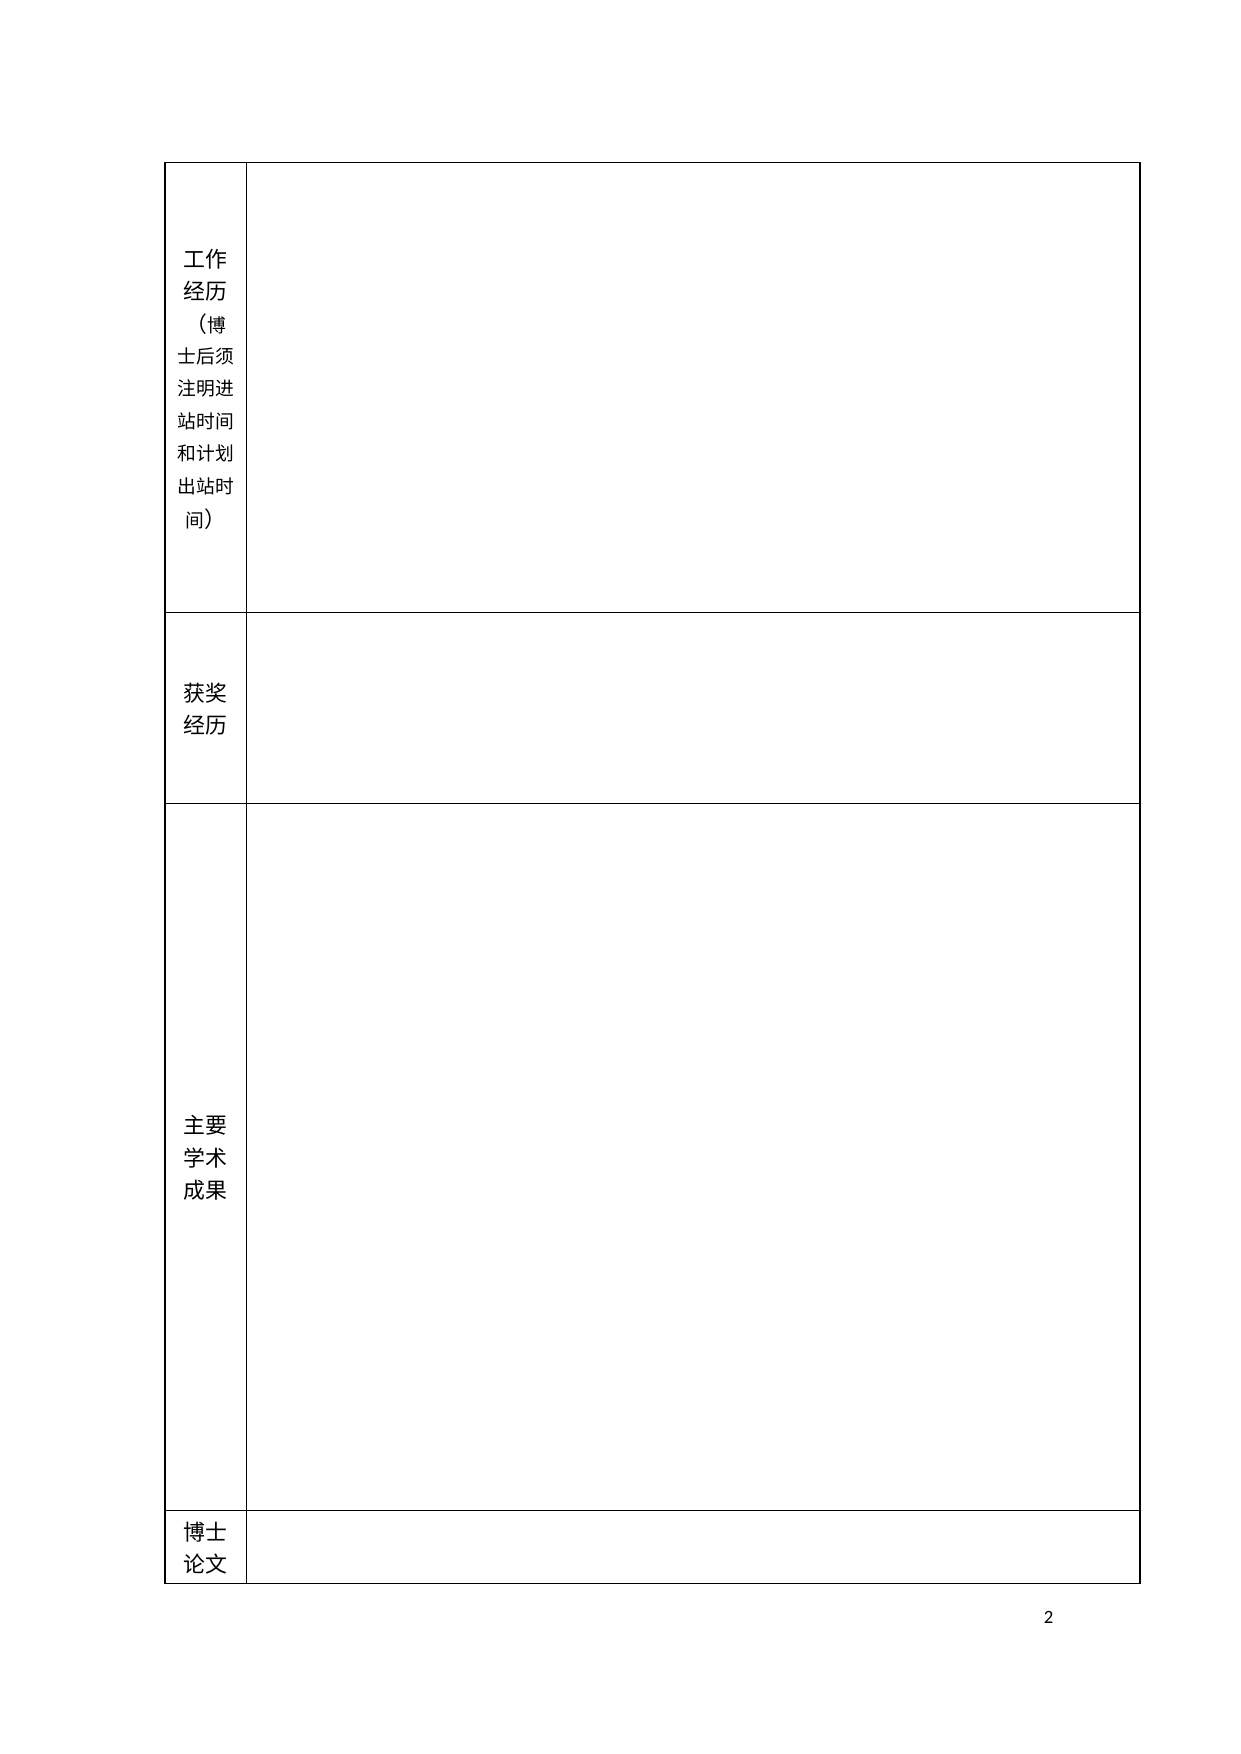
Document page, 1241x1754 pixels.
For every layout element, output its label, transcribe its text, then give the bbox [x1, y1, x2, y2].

table_cell 博士论文题目 [166, 1511, 246, 1583]
table_cell 获奖经历 [166, 613, 246, 803]
table_cell [247, 163, 1139, 612]
table_cell [247, 613, 1139, 803]
table_cell [247, 804, 1139, 1510]
table_cell 主要学术成果 [166, 804, 246, 1510]
table_cell [247, 1511, 1139, 1583]
table_cell 工作 经历 （博士后须注明进站时间和计划出站时间） [166, 163, 246, 612]
